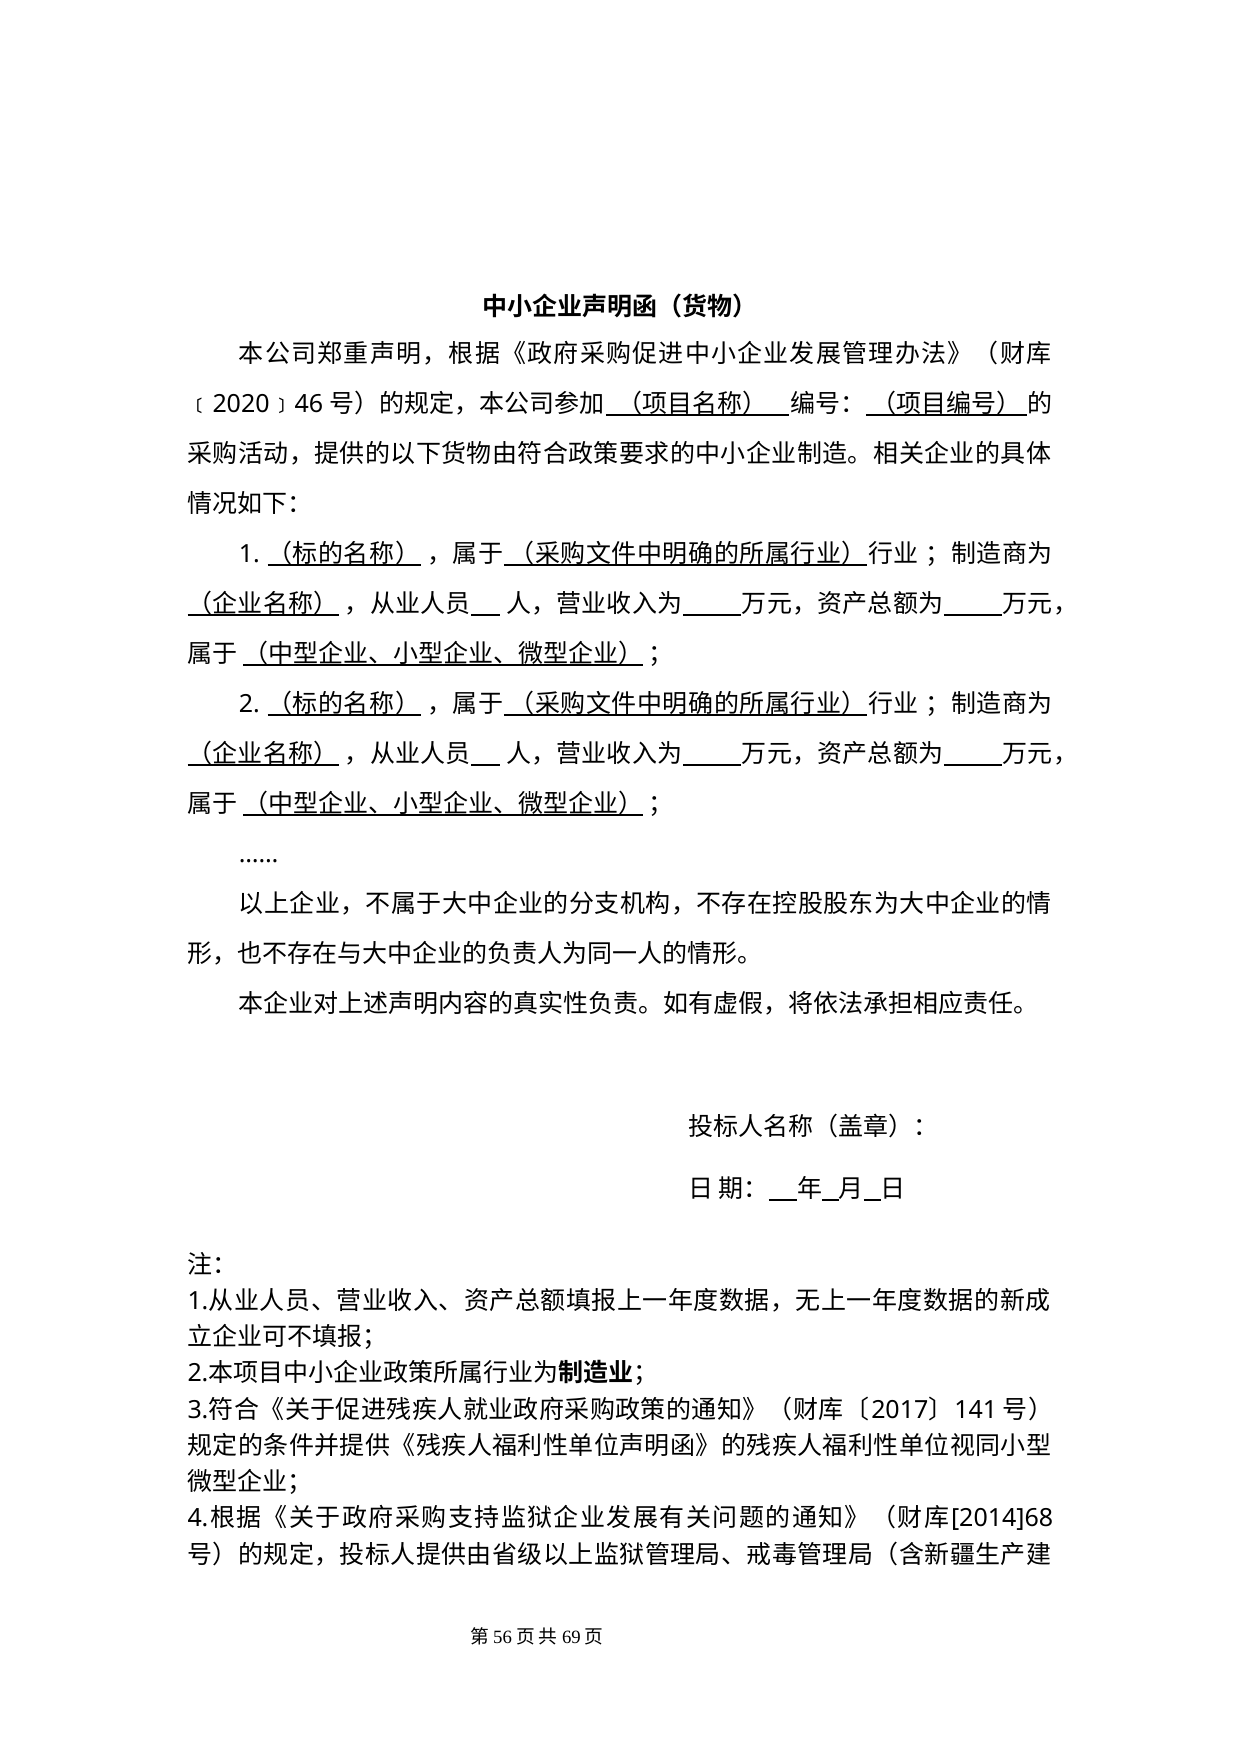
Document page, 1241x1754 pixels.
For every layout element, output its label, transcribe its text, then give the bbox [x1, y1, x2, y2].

text 投标人名称（盖章）： [187, 1085, 1053, 1147]
text 2.本项目中小企业政策所属行业为制造业； [187, 1353, 1053, 1389]
text …… [187, 822, 1053, 872]
text 3.符合《关于促进残疾人就业政府采购政策的通知》（财库〔2017〕141号）规定的条件并提供《残疾人福利性单位声明函》的残疾人福利性单位视同小型、微型企业； [187, 1389, 1053, 1498]
text 2. （标的名称） ，属于 （采购文件中明确的所属行业）行业 ；制造商为 （企业名称） ，从业人员 人，营业收入为 万元，资产总额为 万元，属于 （中型企业、小型企业、微型企业） ； [187, 672, 1053, 822]
text 以上企业，不属于大中企业的分支机构，不存在控股股东为大中企业的情形，也不存在与大中企业的负责人为同一人的情形。 [187, 872, 1053, 972]
text 注： [187, 1244, 1053, 1280]
text 1. （标的名称） ，属于 （采购文件中明确的所属行业）行业 ；制造商为 （企业名称） ，从业人员 人，营业收入为 万元，资产总额为 万元，属于 （中型企业、小型企业、微型企业） ； [187, 522, 1053, 672]
text 1.从业人员、营业收入、资产总额填报上一年度数据，无上一年度数据的新成立企业可不填报； [187, 1280, 1053, 1353]
text 本公司郑重声明，根据《政府采购促进中小企业发展管理办法》（财库﹝2020﹞46 号）的规定，本公司参加 （项目名称） 编号： （项目编号） 的采购活动，提供的以下货物由符合政策要求的中小企业制造。相关企业的具体情况如下： [187, 322, 1053, 522]
text 中小企业声明函（货物） [187, 286, 1053, 322]
text 本企业对上述声明内容的真实性负责。如有虚假，将依法承担相应责任。 [187, 972, 1053, 1022]
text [187, 1498, 1053, 1570]
text 日 期： 年 月 日 [187, 1147, 1053, 1210]
